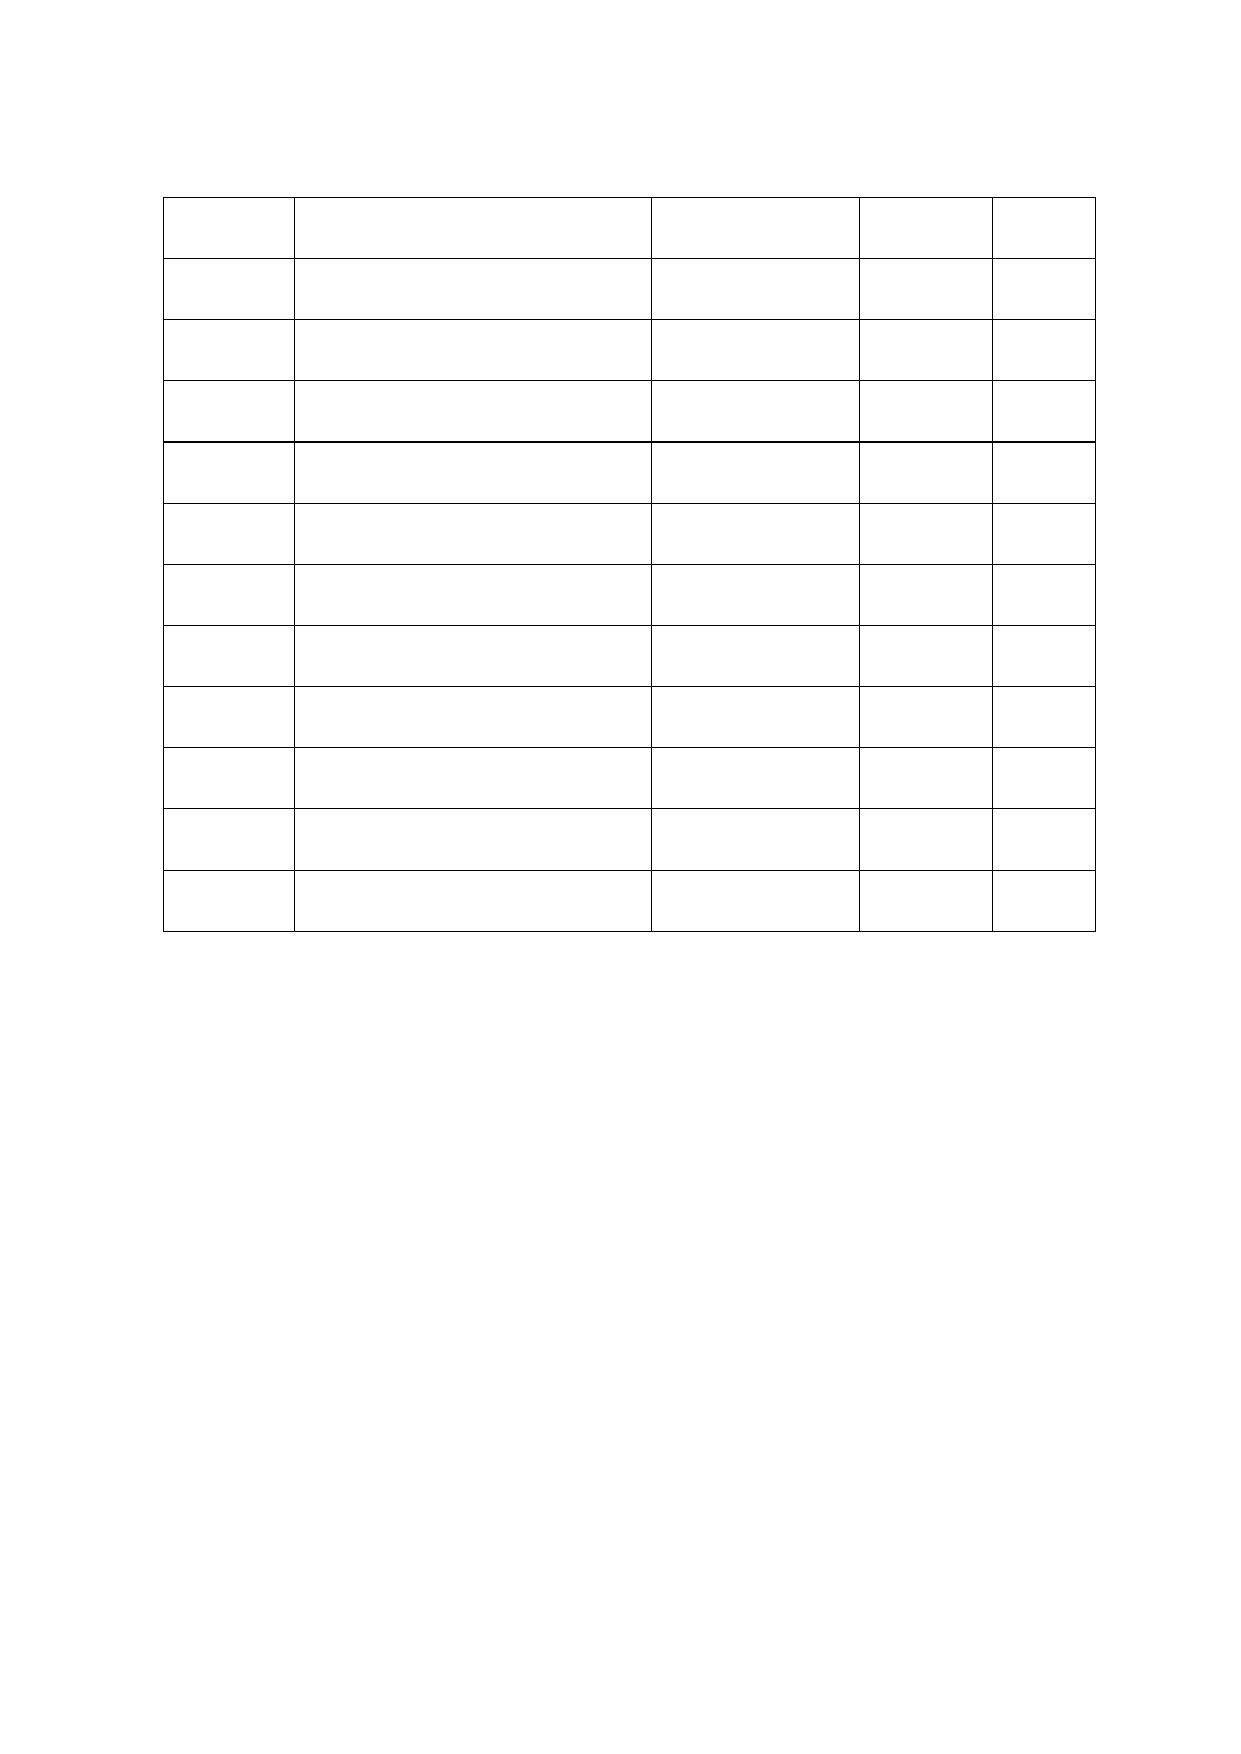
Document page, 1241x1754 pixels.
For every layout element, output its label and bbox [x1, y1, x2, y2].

table_cell [164, 443, 294, 503]
table_cell [652, 381, 859, 441]
table_cell [295, 381, 651, 441]
table_cell [652, 443, 859, 503]
table_cell [164, 198, 294, 258]
table_cell [993, 259, 1095, 319]
table_cell [860, 565, 992, 625]
table_cell [164, 748, 294, 808]
table_cell [993, 809, 1095, 869]
table_cell [860, 748, 992, 808]
table_cell [993, 748, 1095, 808]
table_cell [860, 198, 992, 258]
table_cell [295, 565, 651, 625]
table_cell [652, 504, 859, 564]
table_cell [164, 565, 294, 625]
table_cell [652, 259, 859, 319]
table_cell [164, 687, 294, 747]
table_cell [295, 504, 651, 564]
table_cell [295, 687, 651, 747]
table_cell [860, 504, 992, 564]
table_cell [652, 626, 859, 686]
table_cell [993, 443, 1095, 503]
table_cell [860, 443, 992, 503]
table_cell [295, 259, 651, 319]
table_cell [295, 443, 651, 503]
table_cell [295, 871, 651, 931]
table_cell [860, 259, 992, 319]
table_cell [164, 259, 294, 319]
table_cell [652, 320, 859, 380]
table_cell [164, 504, 294, 564]
table_cell [295, 320, 651, 380]
table_cell [652, 198, 859, 258]
table_cell [993, 320, 1095, 380]
table_cell [993, 198, 1095, 258]
table_cell [993, 871, 1095, 931]
table_cell [164, 381, 294, 441]
table_cell [993, 565, 1095, 625]
table_cell [652, 565, 859, 625]
table_cell [860, 381, 992, 441]
table_cell [860, 687, 992, 747]
table_cell [860, 320, 992, 380]
table_cell [860, 871, 992, 931]
table_cell [652, 748, 859, 808]
table_cell [295, 748, 651, 808]
table_cell [164, 320, 294, 380]
table_cell [652, 809, 859, 869]
table_cell [993, 381, 1095, 441]
table_cell [164, 626, 294, 686]
table_cell [993, 504, 1095, 564]
table_cell [295, 626, 651, 686]
table_cell [860, 809, 992, 869]
table_cell [993, 626, 1095, 686]
table_cell [295, 198, 651, 258]
table_cell [652, 687, 859, 747]
table_cell [993, 687, 1095, 747]
table_cell [860, 626, 992, 686]
table_cell [652, 871, 859, 931]
table_cell [164, 871, 294, 931]
table_cell [164, 809, 294, 869]
table_cell [295, 809, 651, 869]
